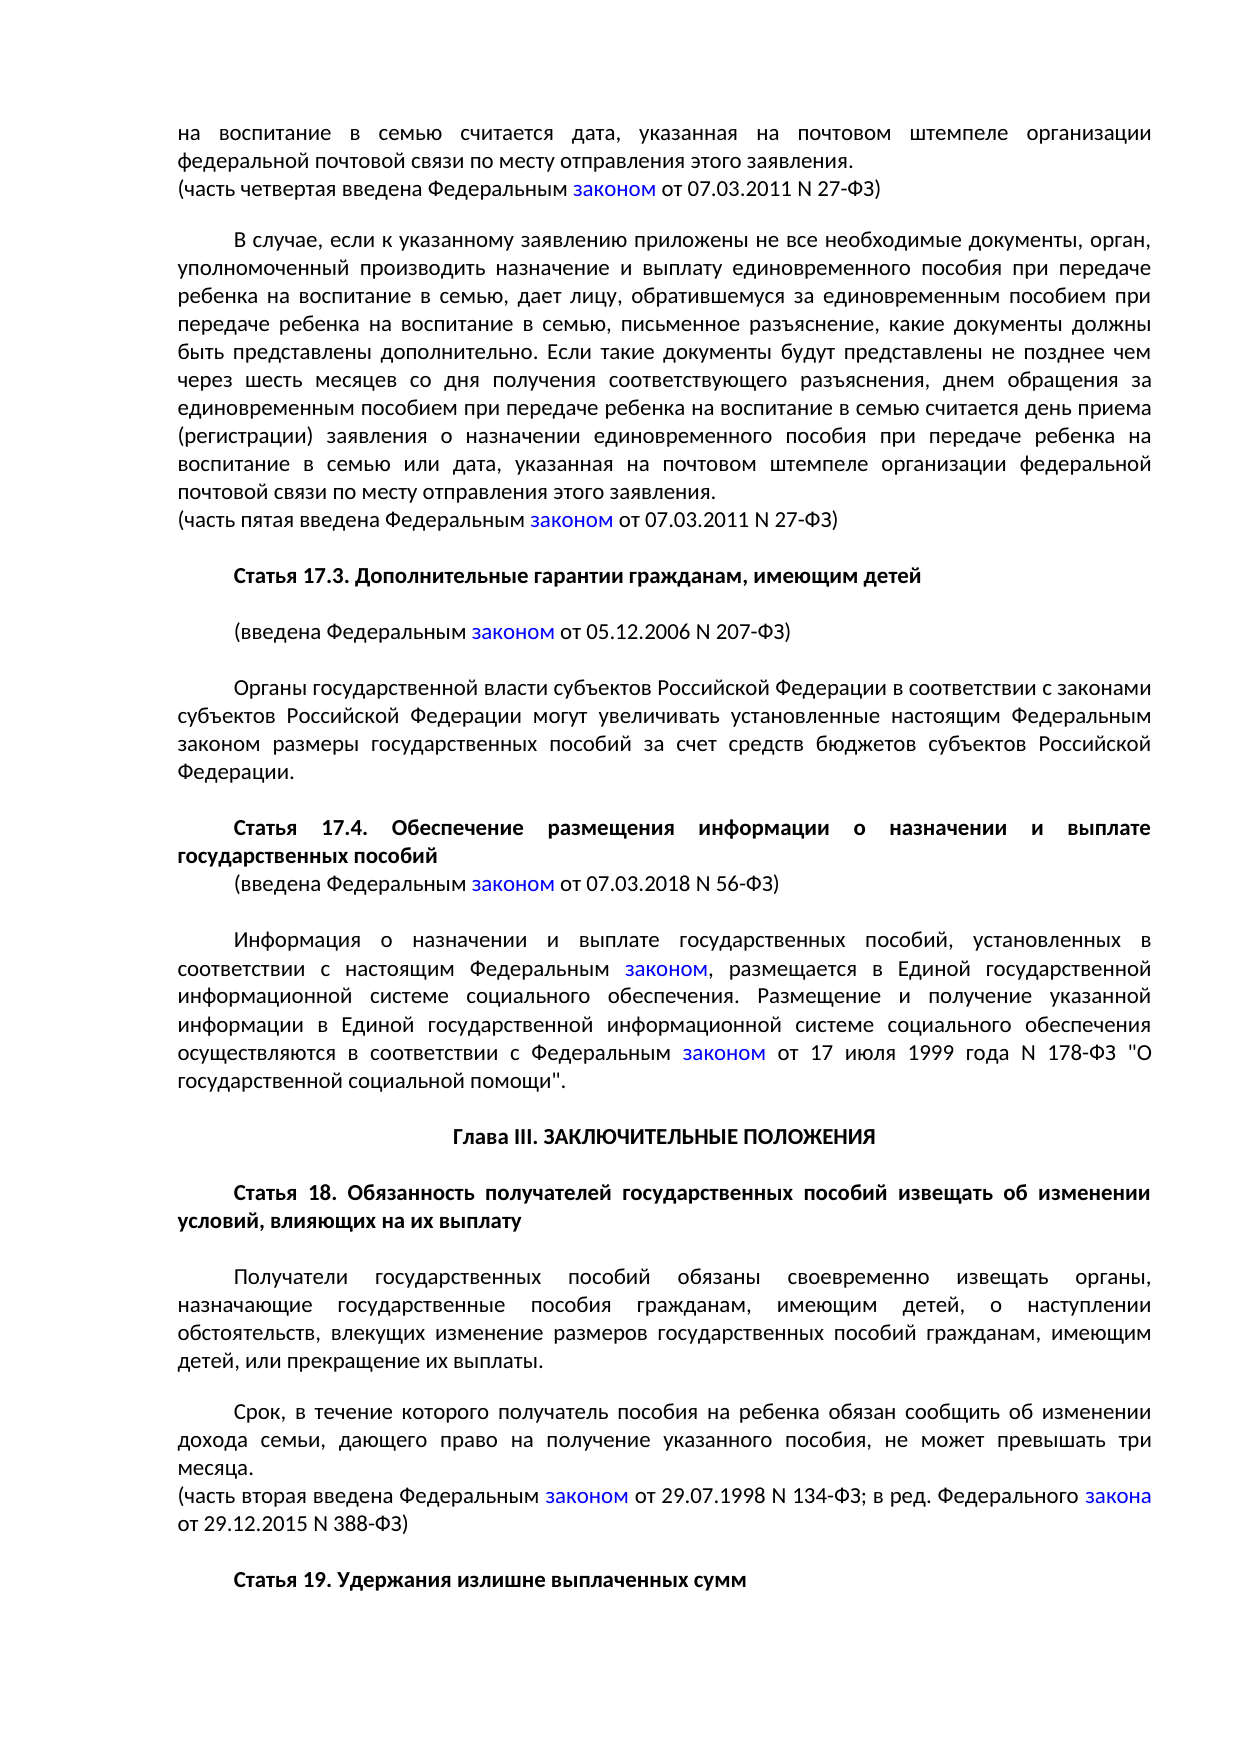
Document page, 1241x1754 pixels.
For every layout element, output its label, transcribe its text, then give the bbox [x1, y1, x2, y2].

text Органы государственной власти субъектов Российской Федерации в соответствии с законами субъектов Российской Федерации могут увеличивать установленные настоящим Федеральным законом размеры государственных пособий за счет средств бюджетов субъектов Российской Федерации. [177, 673, 1152, 786]
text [177, 118, 1152, 174]
text Получатели государственных пособий обязаны своевременно извещать органы, назначающие государственные пособия гражданам, имеющим детей, о наступлении обстоятельств, влекущих изменение размеров государственных пособий гражданам, имеющим детей, или прекращение их выплаты. [177, 1262, 1152, 1374]
text (часть четвертая введена Федеральным законом от 07.03.2011 N 27-ФЗ) [177, 174, 1152, 202]
title Статья 17.3. Дополнительные гарантии гражданам, имеющим детей [177, 561, 1152, 589]
title Статья 18. Обязанность получателей государственных пособий извещать об изменении условий, влияющих на их выплату [177, 1178, 1152, 1234]
title Статья 17.4. Обеспечение размещения информации о назначении и выплате государственных пособий [177, 813, 1152, 869]
text (введена Федеральным законом от 05.12.2006 N 207-ФЗ) [177, 617, 1152, 645]
text (часть пятая введена Федеральным законом от 07.03.2011 N 27-ФЗ) [177, 505, 1152, 533]
title Глава III. ЗАКЛЮЧИТЕЛЬНЫЕ ПОЛОЖЕНИЯ [177, 1122, 1152, 1150]
title Статья 19. Удержания излишне выплаченных сумм [177, 1565, 1152, 1593]
text (введена Федеральным законом от 07.03.2018 N 56-ФЗ) [177, 869, 1152, 898]
text Срок, в течение которого получатель пособия на ребенка обязан сообщить об изменении дохода семьи, дающего право на получение указанного пособия, не может превышать три месяца. [177, 1397, 1152, 1481]
text (часть вторая введена Федеральным законом от 29.07.1998 N 134-ФЗ; в ред. Федерального закона от 29.12.2015 N 388-ФЗ) [177, 1481, 1152, 1537]
text В случае, если к указанному заявлению приложены не все необходимые документы, орган, уполномоченный производить назначение и выплату единовременного пособия при передаче ребенка на воспитание в семью, дает лицу, обратившемуся за единовременным пособием при передаче ребенка на воспитание в семью, письменное разъяснение, какие документы должны быть представлены дополнительно. Если такие документы будут представлены не позднее чем через шесть месяцев со дня получения соответствующего разъяснения, днем обращения за единовременным пособием при передаче ребенка на воспитание в семью считается день приема (регистрации) заявления о назначении единовременного пособия при передаче ребенка на воспитание в семью или дата, указанная на почтовом штемпеле организации федеральной почтовой связи по месту отправления этого заявления. [177, 225, 1152, 505]
text Информация о назначении и выплате государственных пособий, установленных в соответствии с настоящим Федеральным законом, размещается в Единой государственной информационной системе социального обеспечения. Размещение и получение указанной информации в Единой государственной информационной системе социального обеспечения осуществляются в соответствии с Федеральным законом от 17 июля 1999 года N 178-ФЗ "О государственной социальной помощи". [177, 926, 1152, 1094]
